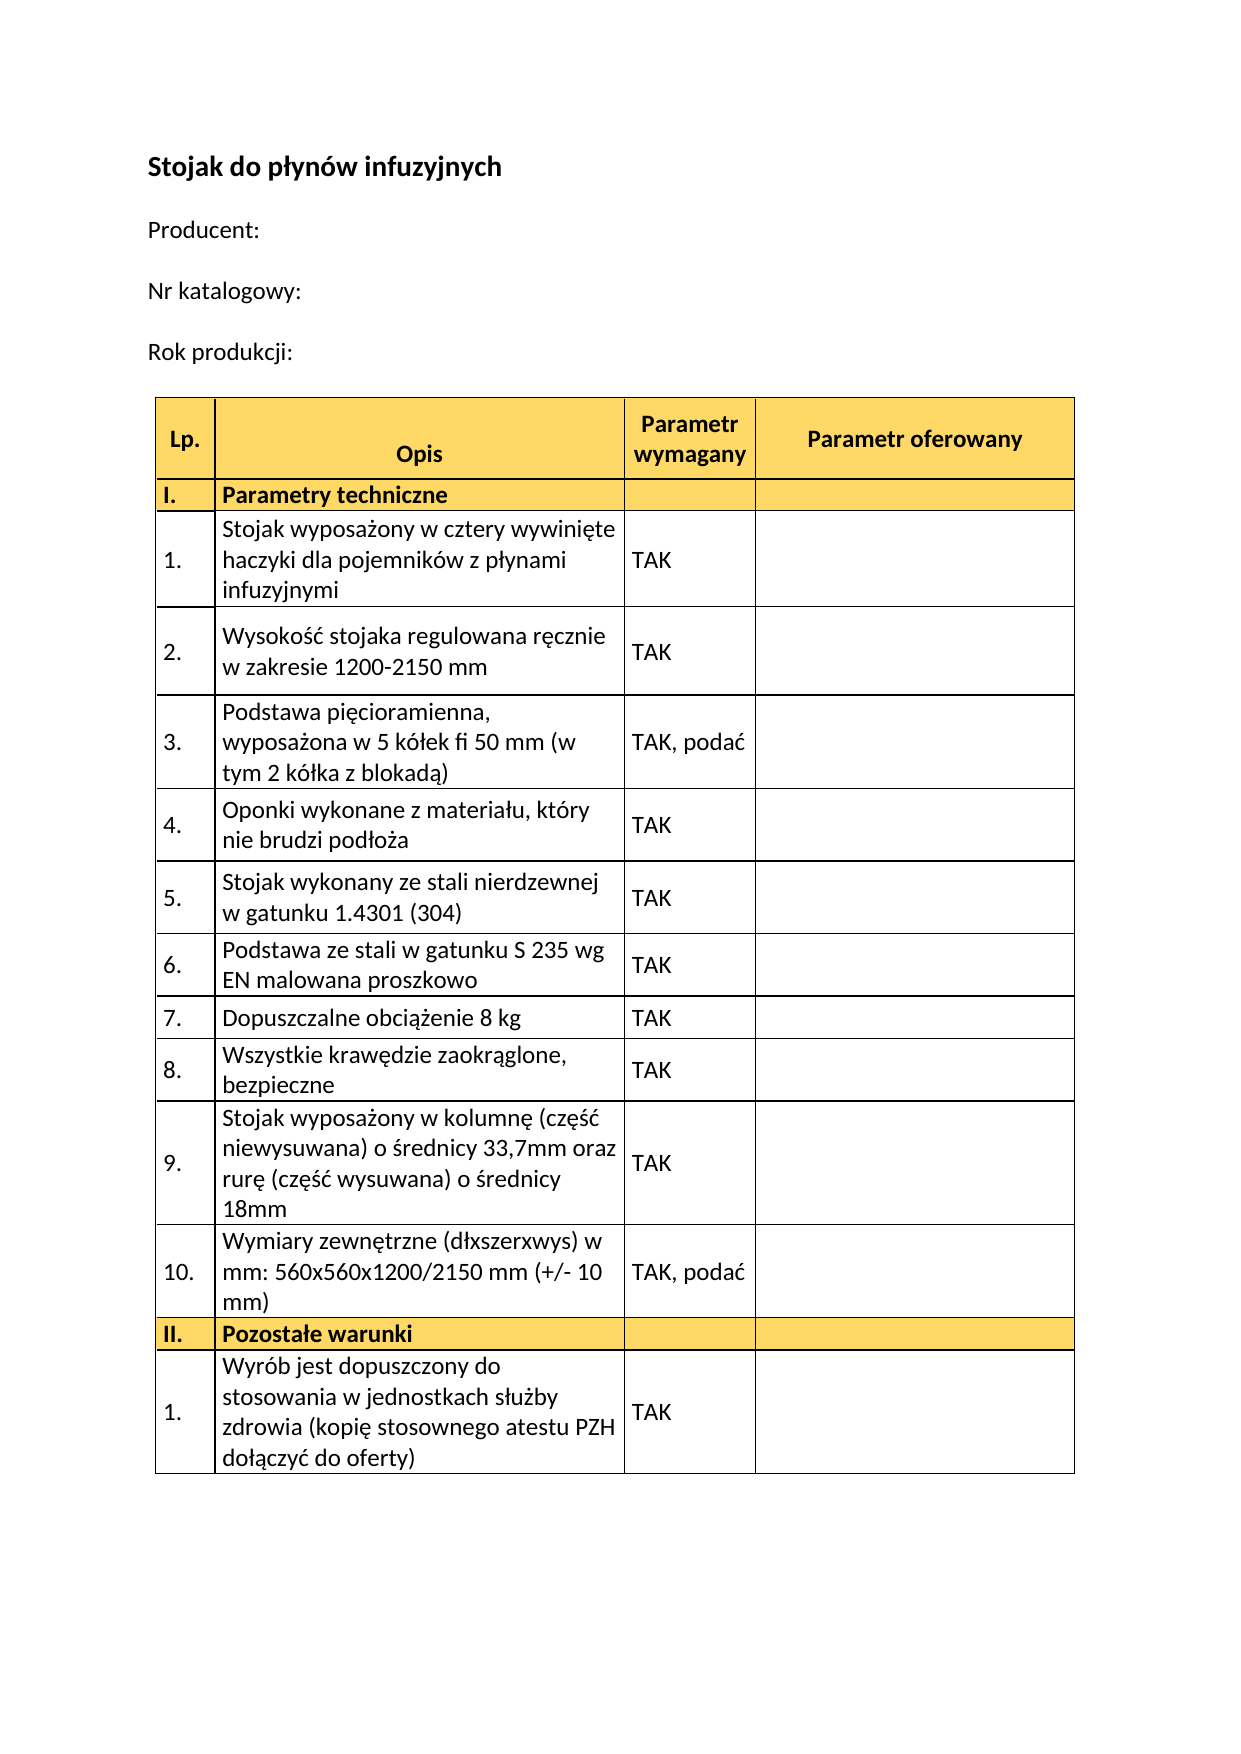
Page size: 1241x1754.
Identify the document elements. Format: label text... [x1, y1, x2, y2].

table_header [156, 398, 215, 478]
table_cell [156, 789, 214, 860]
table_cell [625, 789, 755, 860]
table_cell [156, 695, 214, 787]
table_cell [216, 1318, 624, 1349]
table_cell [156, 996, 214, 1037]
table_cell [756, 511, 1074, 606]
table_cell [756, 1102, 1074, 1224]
text Stojak do płynów infuzyjnych [148, 148, 1093, 183]
text Nr katalogowy: [148, 275, 1093, 305]
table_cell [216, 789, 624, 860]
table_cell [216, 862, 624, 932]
text Producent: [148, 214, 1093, 244]
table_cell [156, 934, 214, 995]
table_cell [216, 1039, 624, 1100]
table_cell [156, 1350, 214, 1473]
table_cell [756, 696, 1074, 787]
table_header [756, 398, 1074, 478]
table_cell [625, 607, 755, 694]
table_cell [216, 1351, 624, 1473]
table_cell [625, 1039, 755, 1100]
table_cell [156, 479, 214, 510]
text Rok produkcji: [148, 336, 1093, 366]
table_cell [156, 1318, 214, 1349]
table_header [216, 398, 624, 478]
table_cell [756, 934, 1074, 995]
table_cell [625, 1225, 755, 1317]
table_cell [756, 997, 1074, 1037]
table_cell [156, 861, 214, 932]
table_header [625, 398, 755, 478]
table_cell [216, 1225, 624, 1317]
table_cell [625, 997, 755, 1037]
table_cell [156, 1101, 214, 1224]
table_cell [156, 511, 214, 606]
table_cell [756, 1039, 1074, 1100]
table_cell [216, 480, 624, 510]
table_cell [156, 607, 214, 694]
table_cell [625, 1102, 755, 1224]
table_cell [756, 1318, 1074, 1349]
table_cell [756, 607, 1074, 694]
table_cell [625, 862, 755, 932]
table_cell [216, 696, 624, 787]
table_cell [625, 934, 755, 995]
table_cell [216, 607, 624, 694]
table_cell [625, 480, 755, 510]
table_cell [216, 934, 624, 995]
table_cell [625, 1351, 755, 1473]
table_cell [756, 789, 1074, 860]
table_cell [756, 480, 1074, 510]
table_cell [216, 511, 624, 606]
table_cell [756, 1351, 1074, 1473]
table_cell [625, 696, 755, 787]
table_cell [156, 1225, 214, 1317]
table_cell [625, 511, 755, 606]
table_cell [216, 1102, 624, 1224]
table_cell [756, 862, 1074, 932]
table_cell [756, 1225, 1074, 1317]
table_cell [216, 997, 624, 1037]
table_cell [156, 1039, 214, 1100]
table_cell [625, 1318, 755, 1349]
